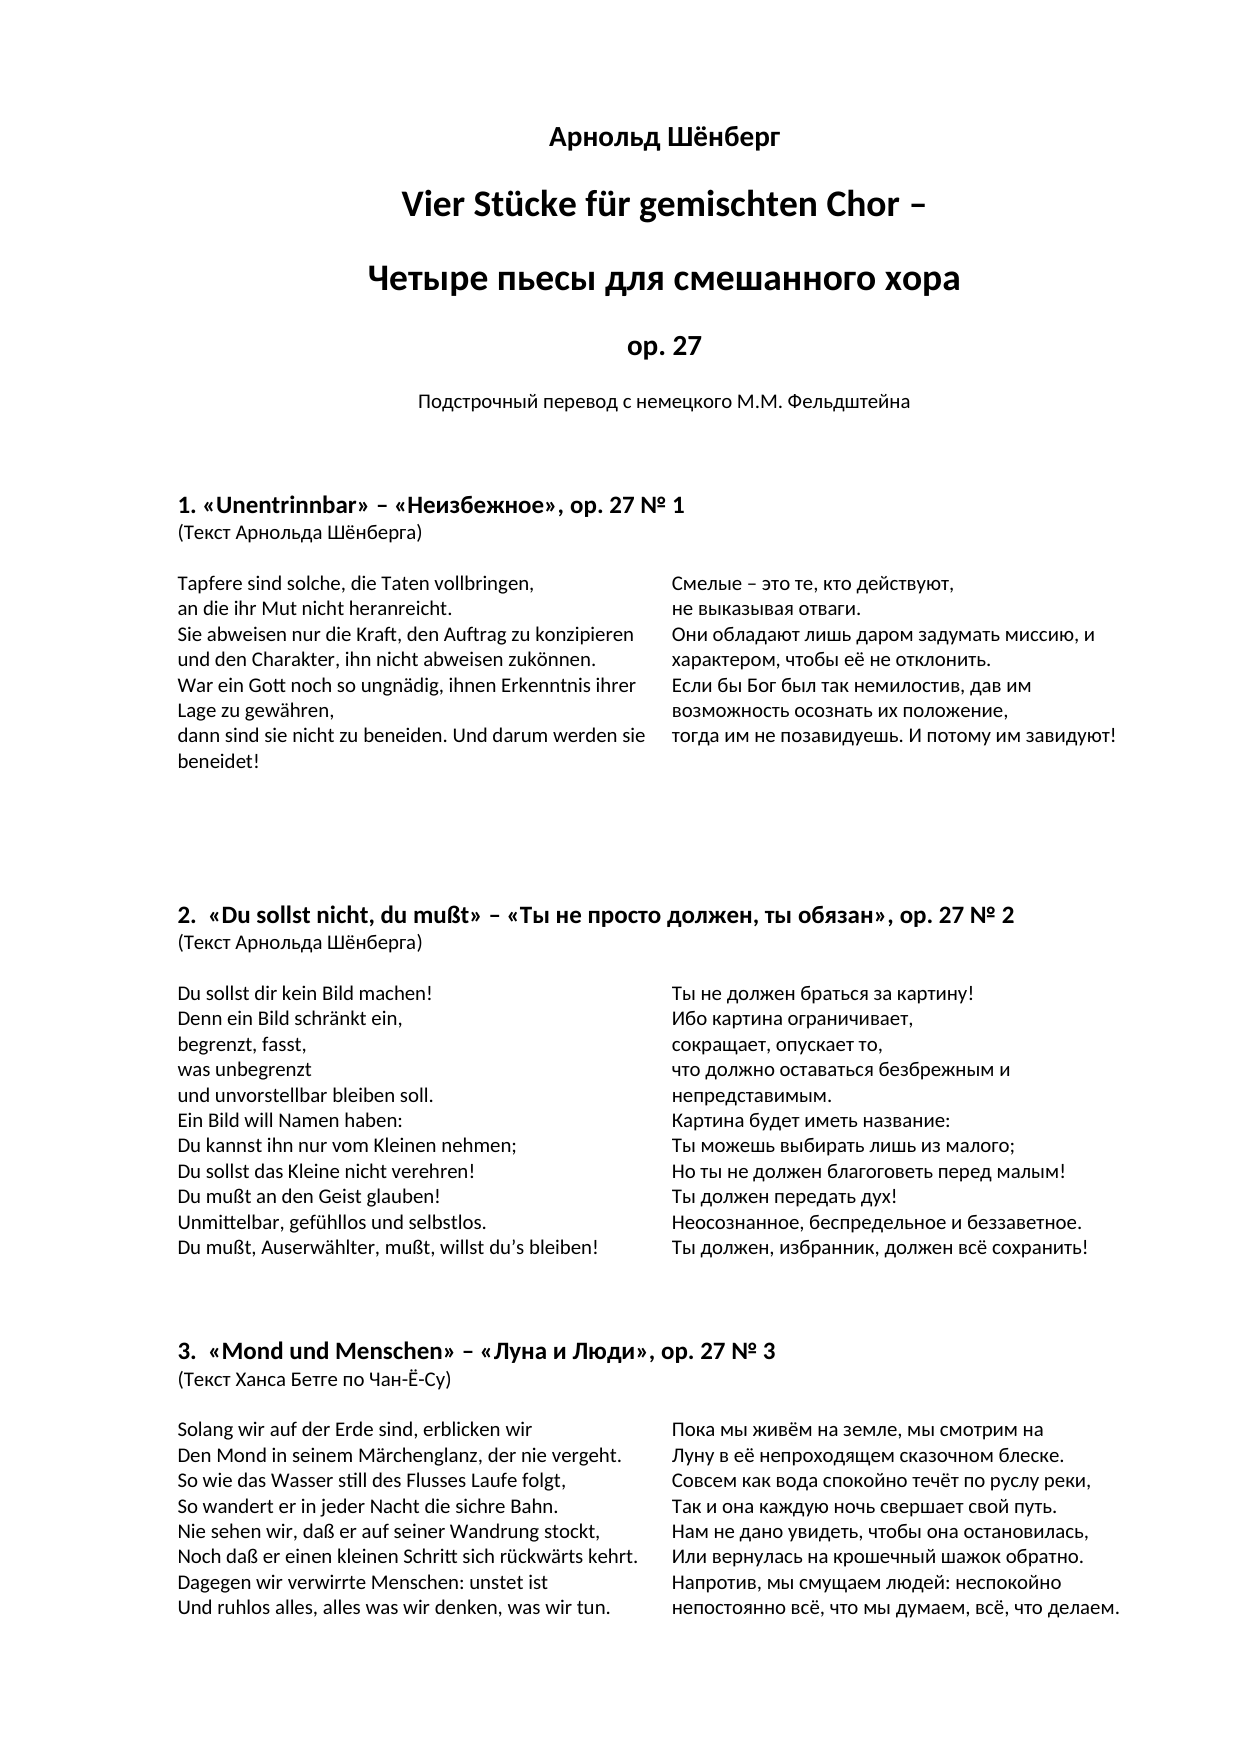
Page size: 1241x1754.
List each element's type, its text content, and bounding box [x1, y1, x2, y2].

text (Текст Ханса Бетге по Чан-Ё-Су) [177, 1366, 1152, 1391]
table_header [660, 1417, 1155, 1620]
text 1. «Unentrinnbar» – «Неизбежное», op. 27 № 1 [177, 489, 1152, 519]
table_header Ты не должен браться за картину! Ибо картина ограничивает, сокращает, опускает то, что должно оставаться безбрежным и непредставимым. Картина будет иметь название: Ты можешь выбирать лишь из малого; Но ты не должен благоговеть перед малым! Ты должен передать дух! Неосознанное, беспредельное и беззаветное. Ты должен, избранник, должен всё сохранить! [660, 980, 1155, 1285]
text op. 27 [177, 327, 1152, 363]
table_header Tapfere sind solche, die Taten vollbringen, an die ihr Mut nicht heranreicht. Sie abweisen nur die Kraft, den Auftrag zu konzipieren und den Charakter, ihn nicht abweisen zukönnen. War ein Gott noch so ungnädig, ihnen Erkenntnis ihrer Lage zu gewähren, dann sind sie nicht zu beneiden. Und darum werden sie beneidet! [166, 570, 660, 799]
text 3. «Mond und Menschen» – «Луна и Люди», op. 27 № 3 [177, 1335, 1152, 1366]
text Vier Stücke für gemischten Chor – [177, 180, 1152, 226]
table_header Du sollst dir kein Bild machen! Denn ein Bild schränkt ein, begrenzt, fasst, was unbegrenzt und unvorstellbar bleiben soll. Ein Bild will Namen haben: Du kannst ihn nur vom Kleinen nehmen; Du sollst das Kleine nicht verehren! Du mußt an den Geist glauben! Unmittelbar, gefühllos und selbstlos. Du mußt, Auserwählter, mußt, willst du’s bleiben! [166, 980, 660, 1285]
text Подстрочный перевод с немецкого М.М. Фельдштейна [177, 389, 1152, 414]
text Четыре пьесы для смешанного хора [177, 253, 1152, 299]
table_header Смелые – это те, кто действуют, не выказывая отваги. Они обладают лишь даром задумать миссию, и характером, чтобы её не отклонить. Если бы Бог был так немилостив, дав им возможность осознать их положение, тогда им не позавидуешь. И потому им завидуют! [660, 570, 1155, 799]
text (Текст Арнольда Шёнберга) [177, 519, 1152, 545]
text Арнольд Шёнберг [177, 118, 1152, 154]
text 2. «Du sollst nicht, du mußt» – «Ты не просто должен, ты обязан», op. 27 № 2 [177, 899, 1152, 929]
text (Текст Арнольда Шёнберга) [177, 929, 1152, 955]
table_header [166, 1417, 660, 1620]
